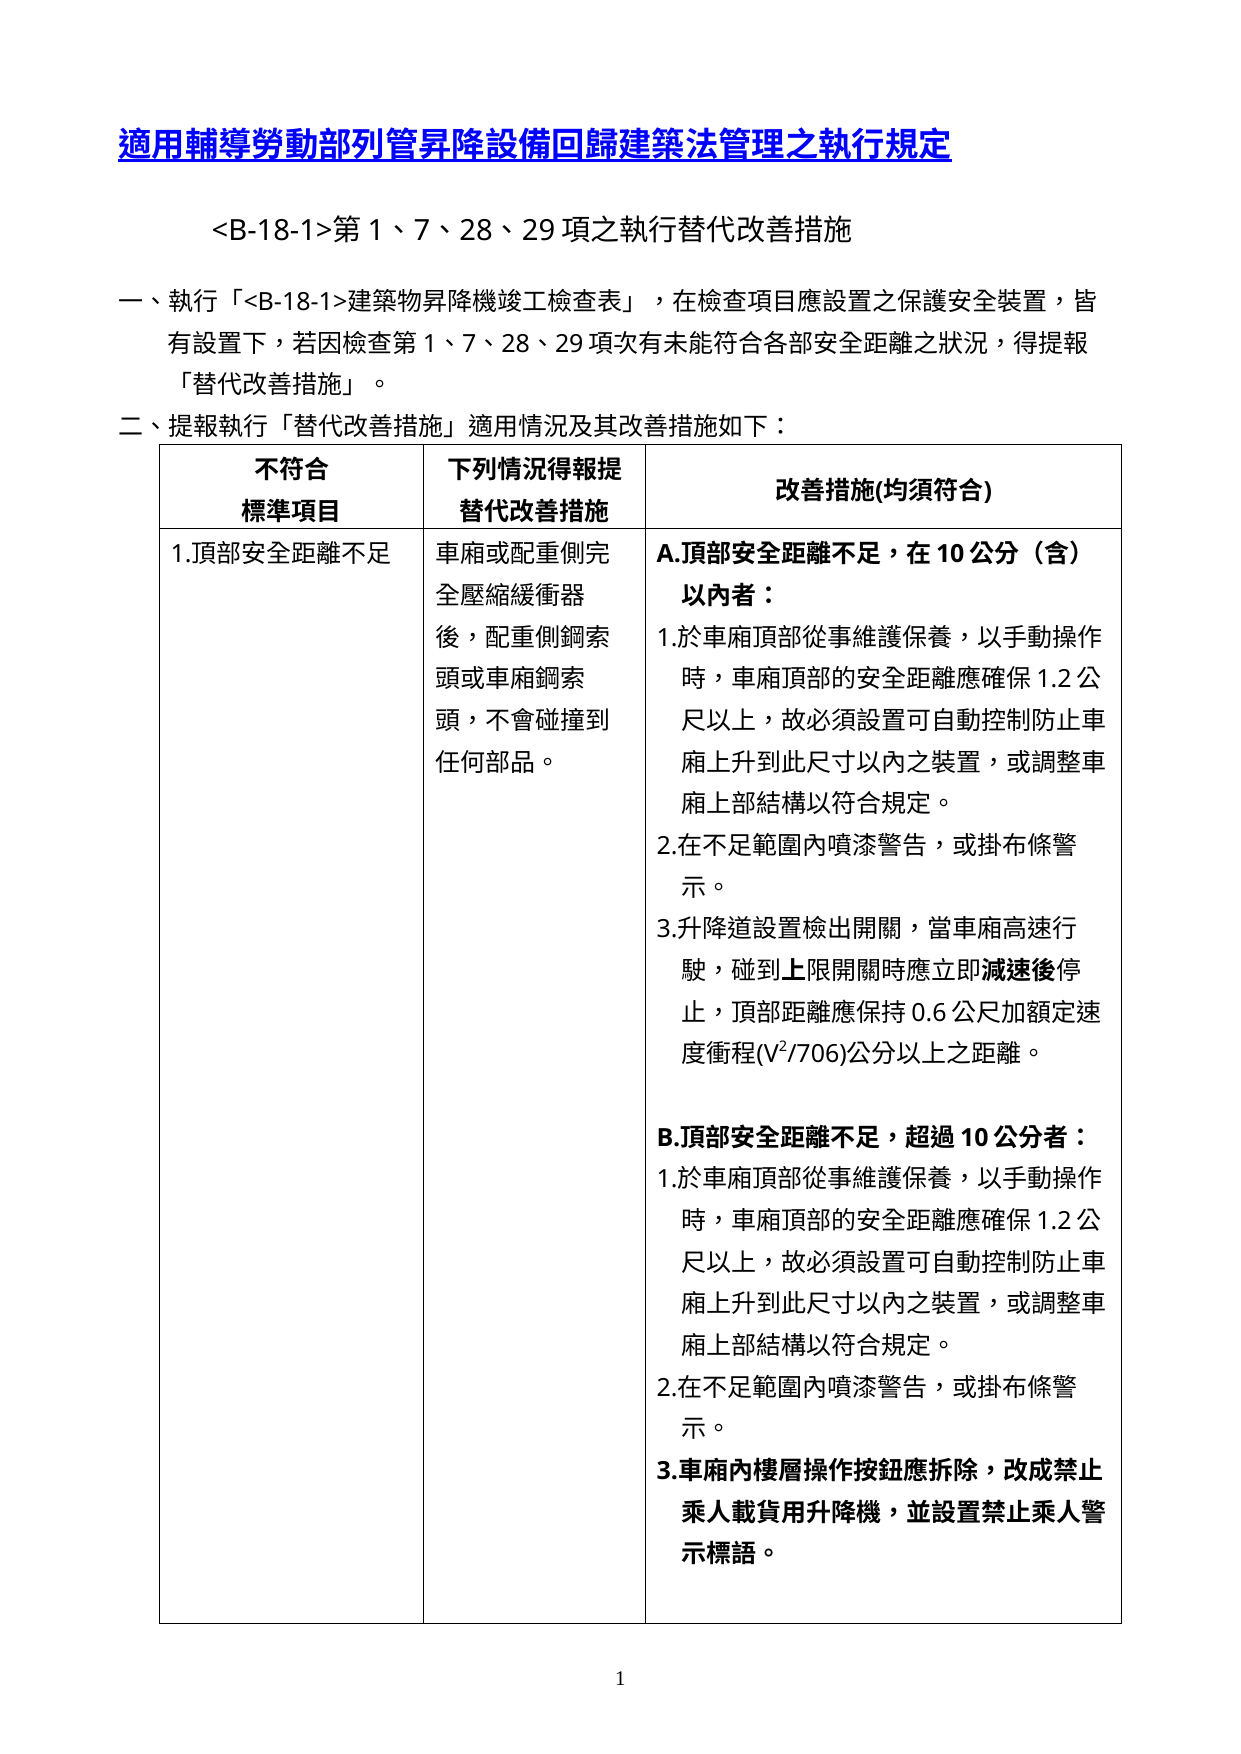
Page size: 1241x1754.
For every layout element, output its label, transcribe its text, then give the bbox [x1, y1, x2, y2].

table_header 下列情況得報提 替代改善措施 [424, 445, 645, 528]
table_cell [646, 529, 1121, 1623]
text 一、執行「<B-18-1>建築物昇降機竣工檢查表」，在檢查項目應設置之保護安全裝置，皆有設置下，若因檢查第1、7、28、29項次有未能符合各部安全距離之狀況，得提報「替代改善措施」。 [118, 277, 1122, 402]
text 二、提報執行「替代改善措施」適用情況及其改善措施如下： [118, 402, 1122, 444]
table_header 不符合 標準項目 [160, 445, 423, 528]
text 適用輔導勞動部列管昇降設備回歸建築法管理之執行規定 [118, 118, 1122, 166]
table_header 改善措施(均須符合) [646, 445, 1121, 528]
table_cell 1.頂部安全距離不足 [160, 529, 423, 1623]
text <B-18-1>第1、7、28、29項之執行替代改善措施 [211, 206, 1122, 248]
table_cell 車廂或配重側完全壓縮緩衝器後，配重側鋼索頭或車廂鋼索頭，不會碰撞到任何部品。 [424, 529, 645, 1623]
